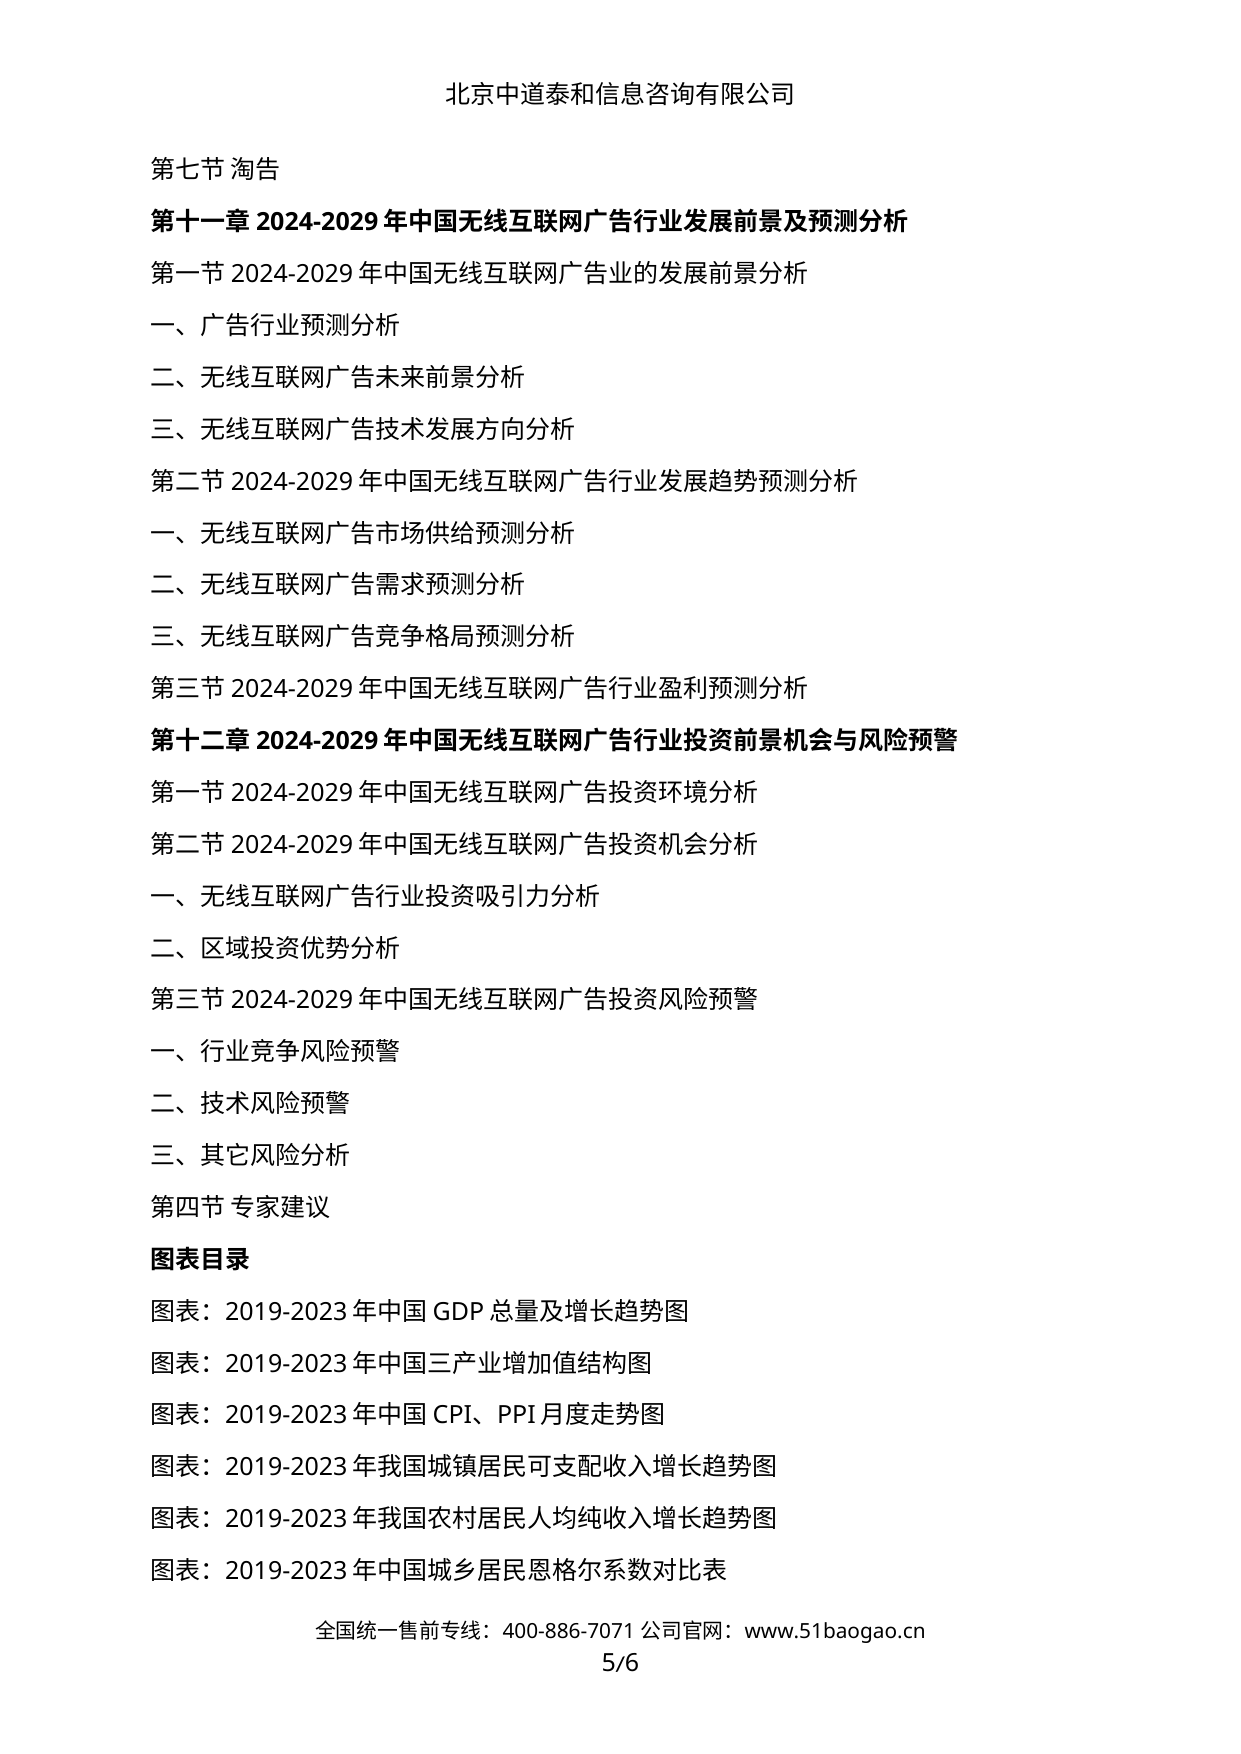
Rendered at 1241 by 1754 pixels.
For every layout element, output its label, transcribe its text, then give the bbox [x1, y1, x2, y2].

text 三、无线互联网广告竞争格局预测分析 [150, 617, 1090, 653]
text 第三节 2024-2029年中国无线互联网广告投资风险预警 [150, 980, 1090, 1016]
text 二、区域投资优势分析 [150, 928, 1090, 964]
text 二、无线互联网广告未来前景分析 [150, 357, 1090, 394]
text 三、无线互联网广告技术发展方向分析 [150, 409, 1090, 446]
text 一、无线互联网广告行业投资吸引力分析 [150, 876, 1090, 912]
text 第十二章 2024-2029年中国无线互联网广告行业投资前景机会与风险预警 [150, 721, 1090, 757]
text 图表：2019-2023年我国农村居民人均纯收入增长趋势图 [150, 1499, 1090, 1535]
text 第一节 2024-2029年中国无线互联网广告业的发展前景分析 [150, 254, 1090, 290]
text 第二节 2024-2029年中国无线互联网广告行业发展趋势预测分析 [150, 461, 1090, 497]
text 第一节 2024-2029年中国无线互联网广告投资环境分析 [150, 772, 1090, 809]
text 一、行业竞争风险预警 [150, 1032, 1090, 1068]
text 三、其它风险分析 [150, 1136, 1090, 1172]
text 图表：2019-2023年中国GDP总量及增长趋势图 [150, 1291, 1090, 1327]
text 第七节 淘告 [150, 150, 1090, 186]
text 二、技术风险预警 [150, 1084, 1090, 1120]
text 图表：2019-2023年中国三产业增加值结构图 [150, 1343, 1090, 1379]
text 二、无线互联网广告需求预测分析 [150, 565, 1090, 601]
text 第十一章 2024-2029年中国无线互联网广告行业发展前景及预测分析 [150, 202, 1090, 238]
text 图表：2019-2023年中国城乡居民恩格尔系数对比表 [150, 1551, 1090, 1587]
text 一、无线互联网广告市场供给预测分析 [150, 513, 1090, 549]
text 图表目录 [150, 1239, 1090, 1276]
text 第四节 专家建议 [150, 1187, 1090, 1224]
text 第二节 2024-2029年中国无线互联网广告投资机会分析 [150, 824, 1090, 861]
text 第三节 2024-2029年中国无线互联网广告行业盈利预测分析 [150, 669, 1090, 705]
text 图表：2019-2023年我国城镇居民可支配收入增长趋势图 [150, 1447, 1090, 1483]
text 图表：2019-2023年中国CPI、PPI月度走势图 [150, 1395, 1090, 1431]
text 一、广告行业预测分析 [150, 306, 1090, 342]
